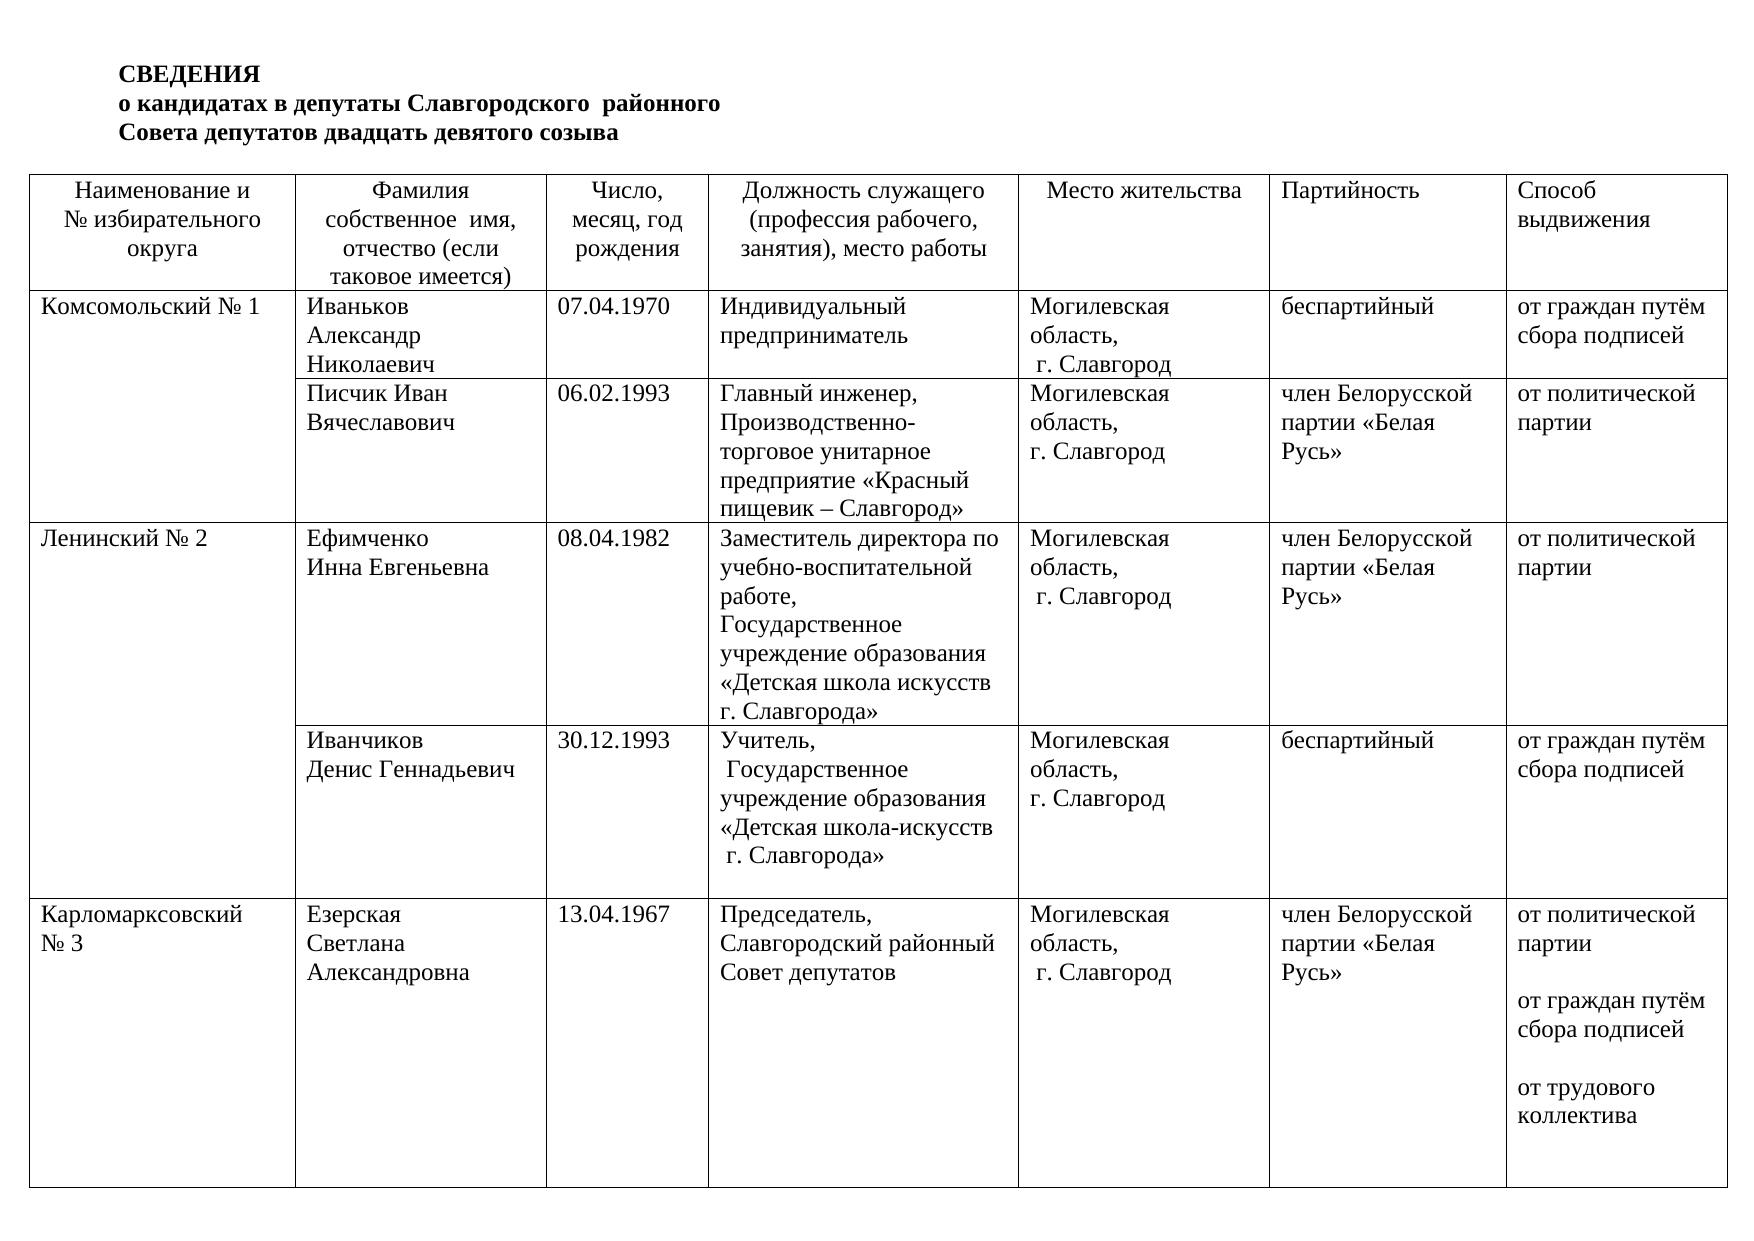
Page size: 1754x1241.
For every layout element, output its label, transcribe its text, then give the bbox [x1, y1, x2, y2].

table_header Фамилия собственное имя, отчество (если таковое имеется) [296, 175, 546, 290]
table_cell Учитель, Государственное учреждение образования «Детская школа-искусств г. Славгорода» [709, 726, 1018, 898]
table_cell 06.02.1993 [547, 379, 708, 522]
table_cell Иваньков Александр Николаевич [296, 291, 546, 377]
table_cell Заместитель директора по учебно-воспитательной работе, Государственное учреждение образования «Детская школа искусств г. Славгорода» [709, 523, 1018, 724]
table_header Партийность [1270, 175, 1506, 290]
table_cell беспартийный [1270, 726, 1506, 898]
table_cell Писчик Иван Вячеславович [296, 379, 546, 522]
table_cell Ленинский № 2 [30, 523, 295, 898]
table_cell от политической партии [1507, 379, 1727, 522]
table_cell Комсомольский № 1 [30, 291, 295, 522]
table_cell 13.04.1967 [547, 899, 708, 1187]
table_cell от граждан путём сбора подписей [1507, 726, 1727, 898]
table_header Способ выдвижения [1507, 175, 1727, 290]
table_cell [1270, 899, 1506, 1187]
table_header Наименование и № избирательного округа [30, 175, 295, 290]
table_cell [1019, 899, 1269, 1187]
table_cell Иванчиков Денис Геннадьевич [296, 726, 546, 898]
table_cell Езерская Светлана Александровна [296, 899, 546, 1187]
table_cell Могилевская область, г. Славгород [1019, 379, 1269, 522]
table_cell 07.04.1970 [547, 291, 708, 377]
table_header Число, месяц, год рождения [547, 175, 708, 290]
table_cell Могилевская область, г. Славгород [1019, 726, 1269, 898]
table_header Должность служащего (профессия рабочего, занятия), место работы [709, 175, 1018, 290]
table_cell от граждан путём сбора подписей [1507, 291, 1727, 377]
table_cell от политической партии от граждан путём сбора подписей от трудового коллектива [1507, 899, 1727, 1187]
table_cell член Белорусской партии «Белая Русь» [1270, 523, 1506, 724]
table_cell 30.12.1993 [547, 726, 708, 898]
table_cell член Белорусской партии «Белая Русь» [1270, 379, 1506, 522]
table_cell от политической партии [1507, 523, 1727, 724]
text СВЕДЕНИЯ [118, 59, 1636, 88]
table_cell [30, 899, 295, 1187]
table_cell Ефимченко Инна Евгеньевна [296, 523, 546, 724]
text Совета депутатов двадцать девятого созыва [118, 117, 1636, 145]
table_cell беспартийный [1270, 291, 1506, 377]
text о кандидатах в депутаты Славгородского районного [118, 88, 1636, 117]
table_header Место жительства [1019, 175, 1269, 290]
table_cell Индивидуальный предприниматель [709, 291, 1018, 377]
table_cell 08.04.1982 [547, 523, 708, 724]
table_cell Председатель, Славгородский районный Совет депутатов [709, 899, 1018, 1187]
table_cell Могилевская область, г. Славгород [1019, 291, 1269, 377]
table_cell Могилевская область, г. Славгород [1019, 523, 1269, 724]
table_cell Главный инженер, Производственно-торговое унитарное предприятие «Красный пищевик – Славгород» [709, 379, 1018, 522]
